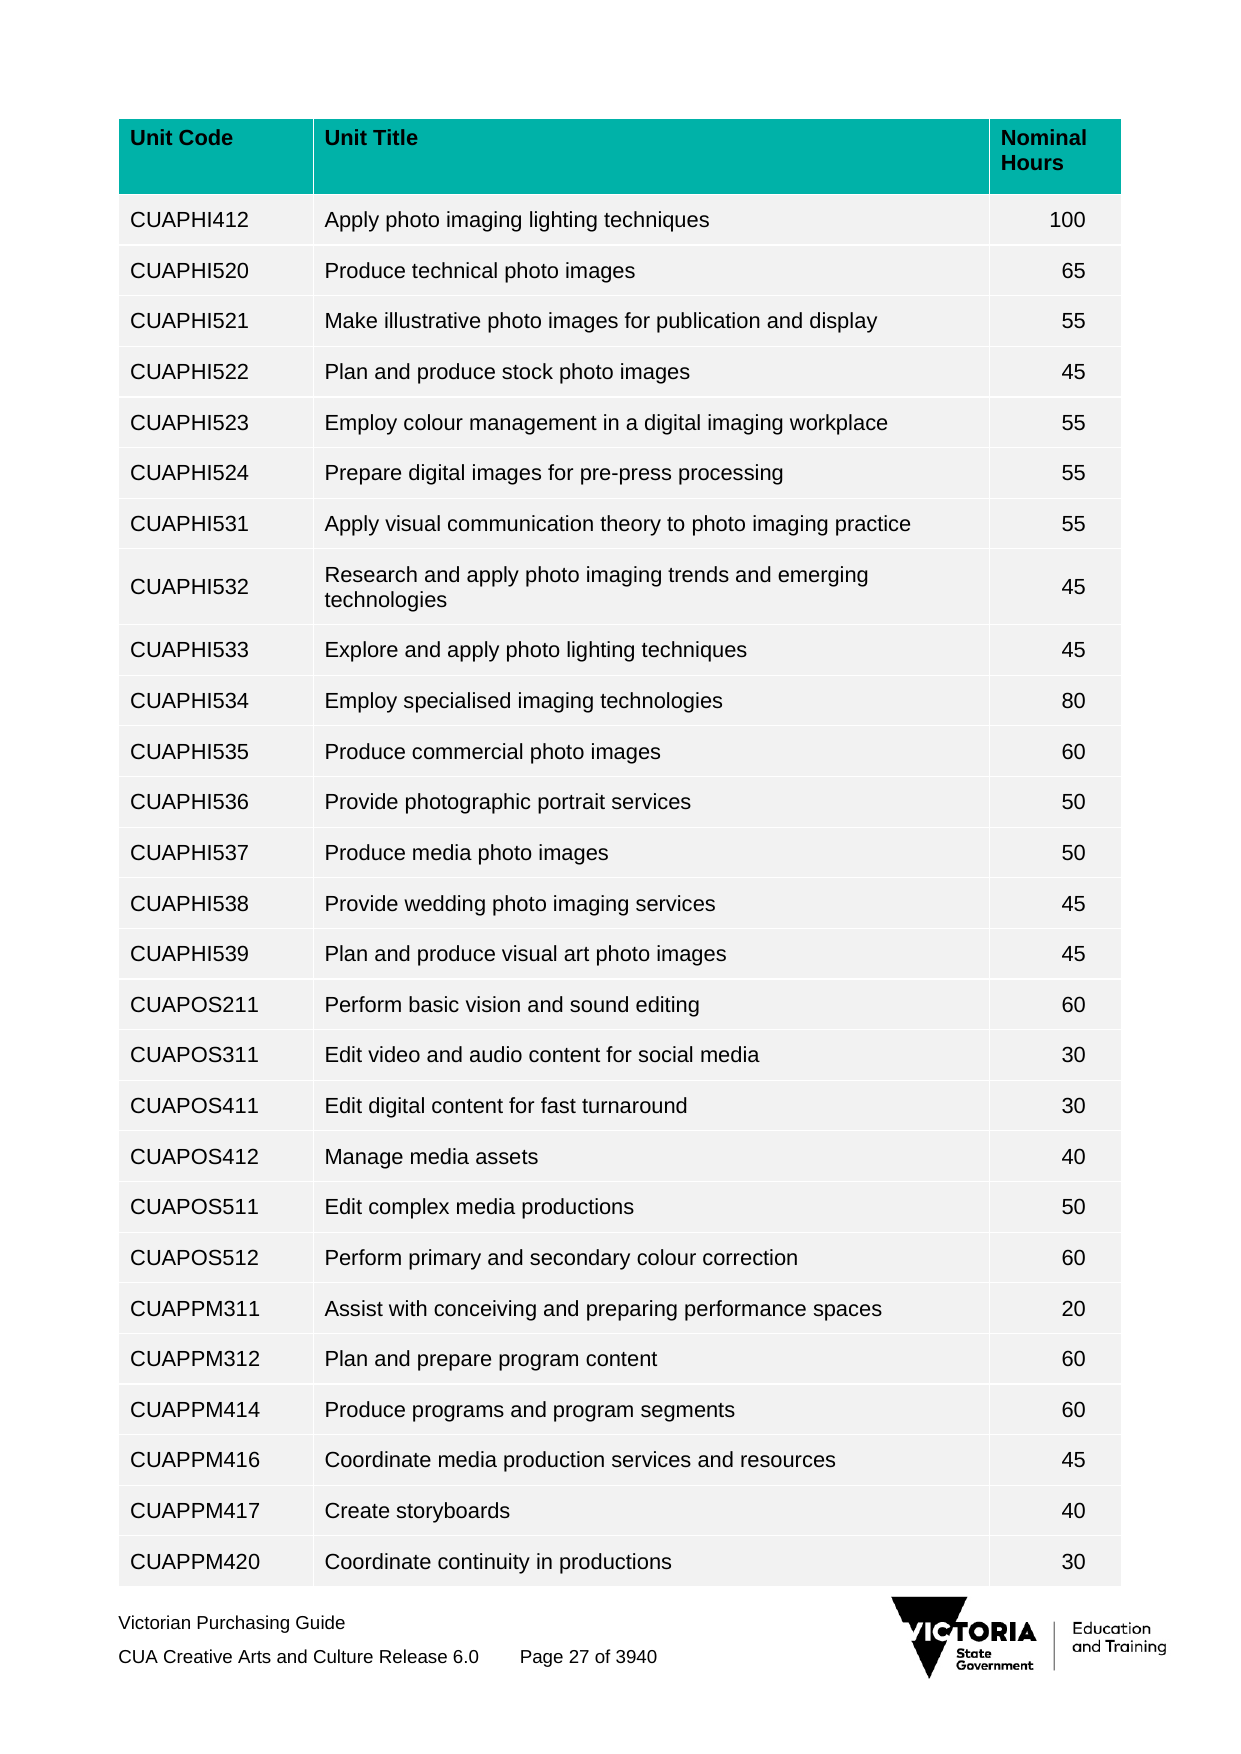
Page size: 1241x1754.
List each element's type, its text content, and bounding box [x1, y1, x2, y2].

table_cell 100 [990, 195, 1121, 244]
table_cell Coordinate media production services and resources [314, 1435, 989, 1485]
picture [0, 0, 1241, 1754]
table_cell Research and apply photo imaging trends and emerging technologies [314, 549, 989, 624]
table_cell 50 [990, 777, 1121, 827]
table_cell 45 [990, 347, 1121, 396]
table_cell 40 [990, 1131, 1121, 1181]
table_cell 65 [990, 246, 1121, 295]
table_cell CUAPHI534 [119, 676, 313, 725]
table_cell Edit digital content for fast turnaround [314, 1081, 989, 1130]
table_cell CUAPHI524 [119, 448, 313, 498]
table_cell CUAPHI536 [119, 777, 313, 827]
table_cell Edit video and audio content for social media [314, 1030, 989, 1080]
table_cell Make illustrative photo images for publication and display [314, 296, 989, 346]
table_cell 55 [990, 448, 1121, 498]
table_header Nominal Hours [990, 119, 1121, 194]
table_cell 60 [990, 980, 1121, 1029]
table_cell CUAPHI522 [119, 347, 313, 396]
table_cell Produce programs and program segments [314, 1385, 989, 1434]
table_cell CUAPPM312 [119, 1334, 313, 1383]
table_cell Plan and produce stock photo images [314, 347, 989, 396]
table_cell 60 [990, 1233, 1121, 1282]
table_cell CUAPHI521 [119, 296, 313, 346]
table_cell CUAPPM311 [119, 1283, 313, 1333]
table_header Unit Title [314, 119, 989, 194]
table_cell 20 [990, 1283, 1121, 1333]
table_cell Employ specialised imaging technologies [314, 676, 989, 725]
table_cell CUAPOS512 [119, 1233, 313, 1282]
table_cell 55 [990, 398, 1121, 447]
table_cell CUAPPM420 [119, 1536, 313, 1586]
table_cell 30 [990, 1536, 1121, 1586]
table_cell 60 [990, 726, 1121, 776]
table_cell Produce technical photo images [314, 246, 989, 295]
table_cell Provide wedding photo imaging services [314, 878, 989, 928]
table_cell Manage media assets [314, 1131, 989, 1181]
table_cell 50 [990, 828, 1121, 877]
table_cell Plan and prepare program content [314, 1334, 989, 1383]
table_cell Perform basic vision and sound editing [314, 980, 989, 1029]
table_cell CUAPPM416 [119, 1435, 313, 1485]
table_cell 45 [990, 1435, 1121, 1485]
table_cell Perform primary and secondary colour correction [314, 1233, 989, 1282]
table_cell 40 [990, 1486, 1121, 1535]
table_cell Provide photographic portrait services [314, 777, 989, 827]
table_cell Prepare digital images for pre-press processing [314, 448, 989, 498]
table_cell CUAPOS311 [119, 1030, 313, 1080]
table_header Unit Code [119, 119, 313, 194]
table_cell CUAPPM417 [119, 1486, 313, 1535]
table_cell 45 [990, 929, 1121, 978]
table_cell CUAPHI538 [119, 878, 313, 928]
table_cell Create storyboards [314, 1486, 989, 1535]
table_cell Apply visual communication theory to photo imaging practice [314, 499, 989, 548]
table_cell 60 [990, 1385, 1121, 1434]
table_cell CUAPOS511 [119, 1182, 313, 1232]
table_cell 80 [990, 676, 1121, 725]
table_cell 50 [990, 1182, 1121, 1232]
table_cell 55 [990, 296, 1121, 346]
table_cell CUAPHI523 [119, 398, 313, 447]
table_cell CUAPHI537 [119, 828, 313, 877]
table_cell 45 [990, 625, 1121, 675]
table_cell 55 [990, 499, 1121, 548]
table_cell CUAPHI520 [119, 246, 313, 295]
table_cell Apply photo imaging lighting techniques [314, 195, 989, 244]
table_cell CUAPOS411 [119, 1081, 313, 1130]
table_cell Edit complex media productions [314, 1182, 989, 1232]
table_cell Produce media photo images [314, 828, 989, 877]
table_cell CUAPOS211 [119, 980, 313, 1029]
table_cell 30 [990, 1030, 1121, 1080]
table_cell Employ colour management in a digital imaging workplace [314, 398, 989, 447]
table_cell 45 [990, 878, 1121, 928]
table_cell 60 [990, 1334, 1121, 1383]
table_cell CUAPHI539 [119, 929, 313, 978]
table_cell Plan and produce visual art photo images [314, 929, 989, 978]
table_cell 45 [990, 549, 1121, 624]
table_cell CUAPPM414 [119, 1385, 313, 1434]
table_cell CUAPHI531 [119, 499, 313, 548]
table_cell CUAPOS412 [119, 1131, 313, 1181]
table_cell CUAPHI412 [119, 195, 313, 244]
table_cell Assist with conceiving and preparing performance spaces [314, 1283, 989, 1333]
table_cell CUAPHI532 [119, 549, 313, 624]
table_cell 30 [990, 1081, 1121, 1130]
table_cell Coordinate continuity in productions [314, 1536, 989, 1586]
table_cell CUAPHI533 [119, 625, 313, 675]
table_cell Explore and apply photo lighting techniques [314, 625, 989, 675]
table_cell Produce commercial photo images [314, 726, 989, 776]
table_cell CUAPHI535 [119, 726, 313, 776]
